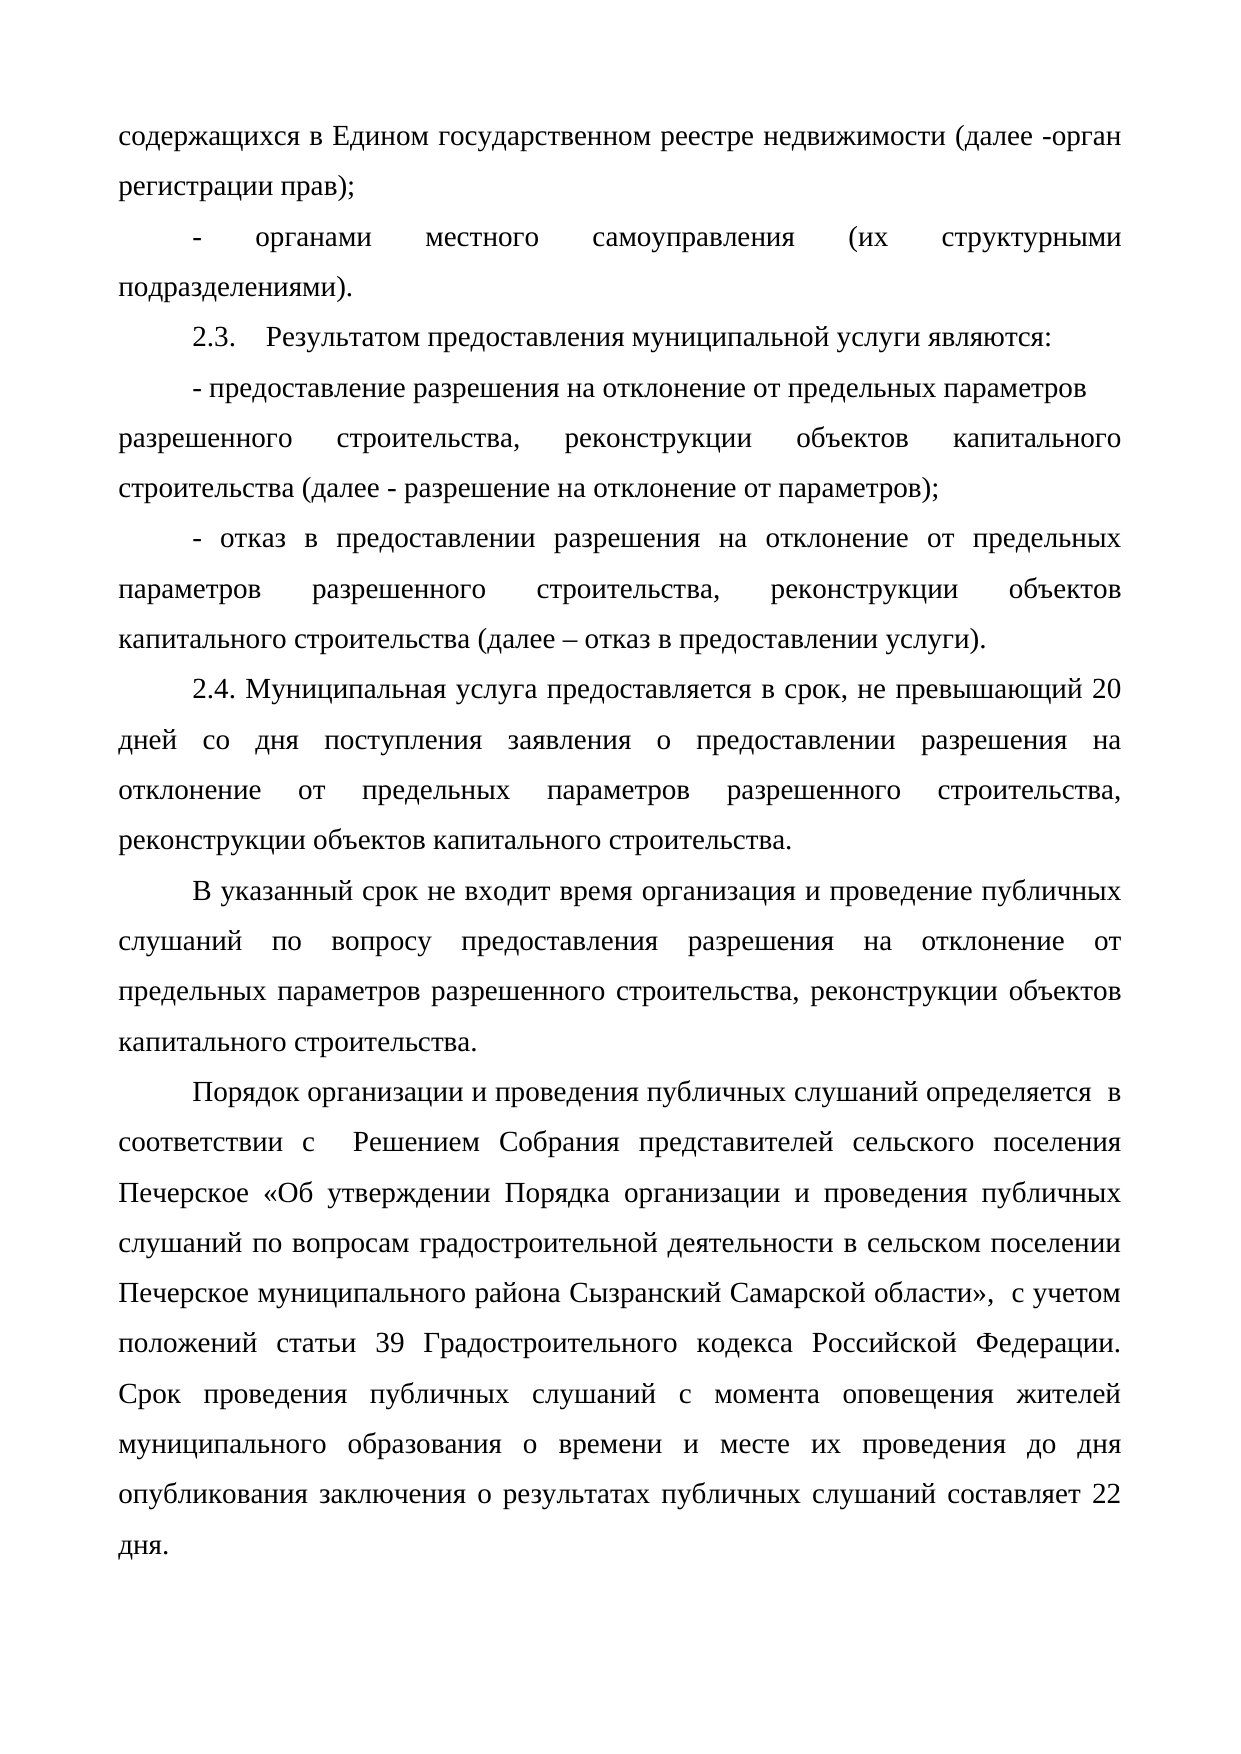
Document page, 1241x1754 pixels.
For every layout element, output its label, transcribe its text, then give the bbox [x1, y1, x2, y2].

text разрешенного строительства, реконструкции объектов капитального строительства (далее - разрешение на отклонение от параметров); [118, 420, 1122, 504]
text - предоставление разрешения на отклонение от предельных параметров [118, 370, 1122, 403]
text 2.4. Муниципальная услуга предоставляется в срок, не превышающий 20 дней со дня поступления заявления о предоставлении разрешения на отклонение от предельных параметров разрешенного строительства, реконструкции объектов капитального строительства. [118, 672, 1122, 856]
text Порядок организации и проведения публичных слушаний определяется в соответствии с Решением Собрания представителей сельского поселения Печерское «Об утверждении Порядка организации и проведения публичных слушаний по вопросам градостроительной деятельности в сельском поселении Печерское муниципального района Сызранский Самарской области», с учетом положений статьи 39 Градостроительного кодекса Российской Федерации. Срок проведения публичных слушаний с момента оповещения жителей муниципального образования о времени и месте их проведения до дня опубликования заключения о результатах публичных слушаний составляет 22 дня. [118, 1074, 1122, 1560]
text 2.3. Результатом предоставления муниципальной услуги являются: [118, 319, 1122, 353]
text - отказ в предоставлении разрешения на отклонение от предельных параметров разрешенного строительства, реконструкции объектов капитального строительства (далее – отказ в предоставлении услуги). [118, 521, 1122, 655]
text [118, 118, 1122, 202]
text В указанный срок не входит время организация и проведение публичных слушаний по вопросу предоставления разрешения на отклонение от предельных параметров разрешенного строительства, реконструкции объектов капитального строительства. [118, 873, 1122, 1057]
text - органами местного самоуправления (их структурными подразделениями). [118, 219, 1122, 303]
